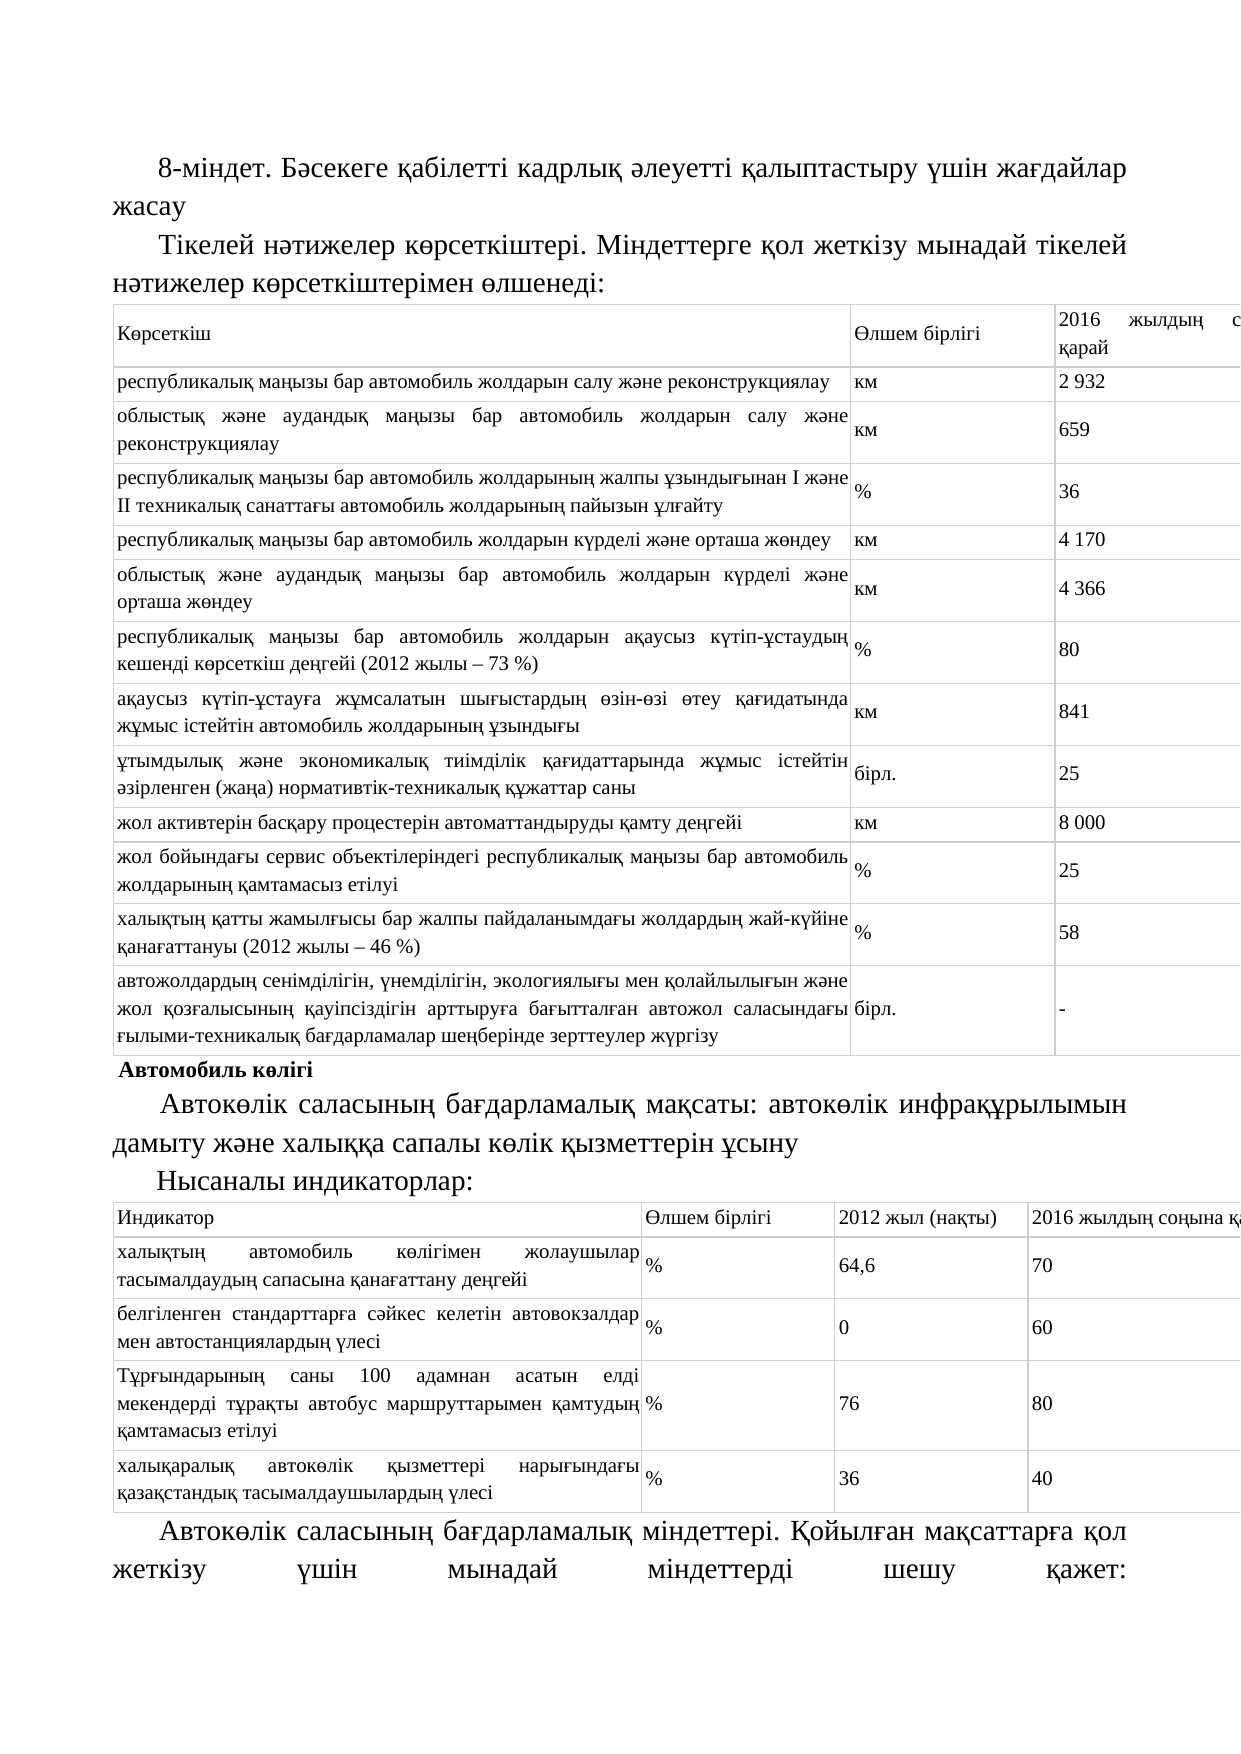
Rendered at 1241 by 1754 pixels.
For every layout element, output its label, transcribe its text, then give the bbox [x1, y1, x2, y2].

table_header 2016 жылдың соңына қарай [1056, 305, 1240, 366]
table_cell ақаусыз күтіп-ұстауға жұмсалатын шығыстардың өзін-өзі өтеу қағидатында жұмыс істейтін автомобиль жолдарының ұзындығы [114, 684, 850, 745]
table_cell 80 [1029, 1361, 1240, 1450]
table_cell % [642, 1299, 834, 1360]
table_cell Тұрғындарының саны 100 адамнан асатын елді мекендерді тұрақты автобус маршруттарымен қамтудың қамтамасыз етілуі [114, 1361, 641, 1450]
table_cell халықаралық автокөлік қызметтері нарығындағы қазақстандық тасымалдаушылардың үлесі [114, 1451, 641, 1512]
text Автокөлік саласының бағдарламалық мақсаты: автокөлік инфрақұрылымын дамыту және халыққа сапалы көлік қызметтерін ұсыну [112, 1086, 1128, 1158]
table_cell республикалық маңызы бар автомобиль жолдарын ақаусыз күтіп-ұстаудың кешенді көрсеткіш деңгейі (2012 жылы – 73 %) [114, 622, 850, 683]
table_cell 25 [1056, 746, 1240, 807]
table_cell км [851, 560, 1054, 621]
table_header Өлшем бірлігі [851, 305, 1054, 366]
table_cell км [851, 684, 1054, 745]
table_cell 70 [1029, 1238, 1240, 1298]
table_cell бірл. [851, 966, 1054, 1055]
table_cell км [851, 808, 1054, 841]
table_cell км [851, 368, 1054, 401]
table_cell % [851, 904, 1054, 965]
table_cell % [642, 1238, 834, 1298]
table_cell республикалық маңызы бар автомобиль жолдарын күрделі және орташа жөндеу [114, 526, 850, 559]
table_cell 40 [1029, 1451, 1240, 1512]
table_cell - [1056, 966, 1240, 1055]
table_cell 25 [1056, 843, 1240, 903]
text Автомобиль көлігі [112, 1056, 1128, 1082]
table_header Өлшем бірлігі [642, 1203, 834, 1236]
table_cell 76 [835, 1361, 1027, 1450]
table_cell жол активтерін басқару процестерін автоматтандыруды қамту деңгейі [114, 808, 850, 841]
table_cell облыстық және аудандық маңызы бар автомобиль жолдарын салу және реконструкциялау [114, 402, 850, 462]
table_header Көрсеткіш [114, 305, 850, 366]
table_cell км [851, 526, 1054, 559]
table_cell % [642, 1451, 834, 1512]
table_cell % [851, 622, 1054, 683]
table_cell 659 [1056, 402, 1240, 462]
table_cell республикалық маңызы бар автомобиль жолдарының жалпы ұзындығынан I және ІІ техникалық санаттағы автомобиль жолдарының пайызын ұлғайту [114, 464, 850, 524]
table_cell 4 366 [1056, 560, 1240, 621]
table_header 2012 жыл (нақты) [835, 1203, 1027, 1236]
table_cell белгіленген стандарттарға сәйкес келетін автовокзалдар мен автостанциялардың үлесі [114, 1299, 641, 1360]
table_cell % [851, 464, 1054, 524]
table_cell бірл. [851, 746, 1054, 807]
table_cell халықтың қатты жамылғысы бар жалпы пайдаланымдағы жолдардың жай-күйіне қанағаттануы (2012 жылы – 46 %) [114, 904, 850, 965]
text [112, 1513, 1128, 1585]
table_cell 841 [1056, 684, 1240, 745]
table_cell халықтың автомобиль көлігімен жолаушылар тасымалдаудың сапасына қанағаттану деңгейі [114, 1238, 641, 1298]
table_cell 4 170 [1056, 526, 1240, 559]
table_cell % [851, 843, 1054, 903]
table_cell ұтымдылық және экономикалық тиімділік қағидаттарында жұмыс істейтін әзірленген (жаңа) нормативтік-техникалық құжаттар саны [114, 746, 850, 807]
table_cell 36 [1056, 464, 1240, 524]
table_cell автожолдардың сенімділігін, үнемділігін, экологиялығы мен қолайлылығын және жол қозғалысының қауіпсіздігін арттыруға бағытталған автожол саласындағы ғылыми-техникалық бағдарламалар шеңберінде зерттеулер жүргізу [114, 966, 850, 1055]
table_cell 80 [1056, 622, 1240, 683]
table_cell республикалық маңызы бар автомобиль жолдарын салу және реконструкциялау [114, 368, 850, 401]
table_cell 0 [835, 1299, 1027, 1360]
text Нысаналы индикаторлар: [112, 1163, 1128, 1197]
table_cell 60 [1029, 1299, 1240, 1360]
table_cell 2 932 [1056, 368, 1240, 401]
table_header 2016 жылдың соңына қарай [1029, 1203, 1240, 1236]
table_cell 8 000 [1056, 808, 1240, 841]
table_cell % [642, 1361, 834, 1450]
table_cell км [851, 402, 1054, 462]
text Тікелей нәтижелер көрсеткіштері. Міндеттерге қол жеткізу мынадай тікелей нәтижелер көрсеткіштерімен өлшенеді: [112, 227, 1128, 299]
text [112, 150, 1128, 222]
table_header Индикатор [114, 1203, 641, 1236]
table_cell 58 [1056, 904, 1240, 965]
table_cell 64,6 [835, 1238, 1027, 1298]
table_cell 36 [835, 1451, 1027, 1512]
table_cell жол бойындағы сервис объектілеріндегі республикалық маңызы бар автомобиль жолдарының қамтамасыз етілуі [114, 843, 850, 903]
table_cell облыстық және аудандық маңызы бар автомобиль жолдарын күрделі және орташа жөндеу [114, 560, 850, 621]
